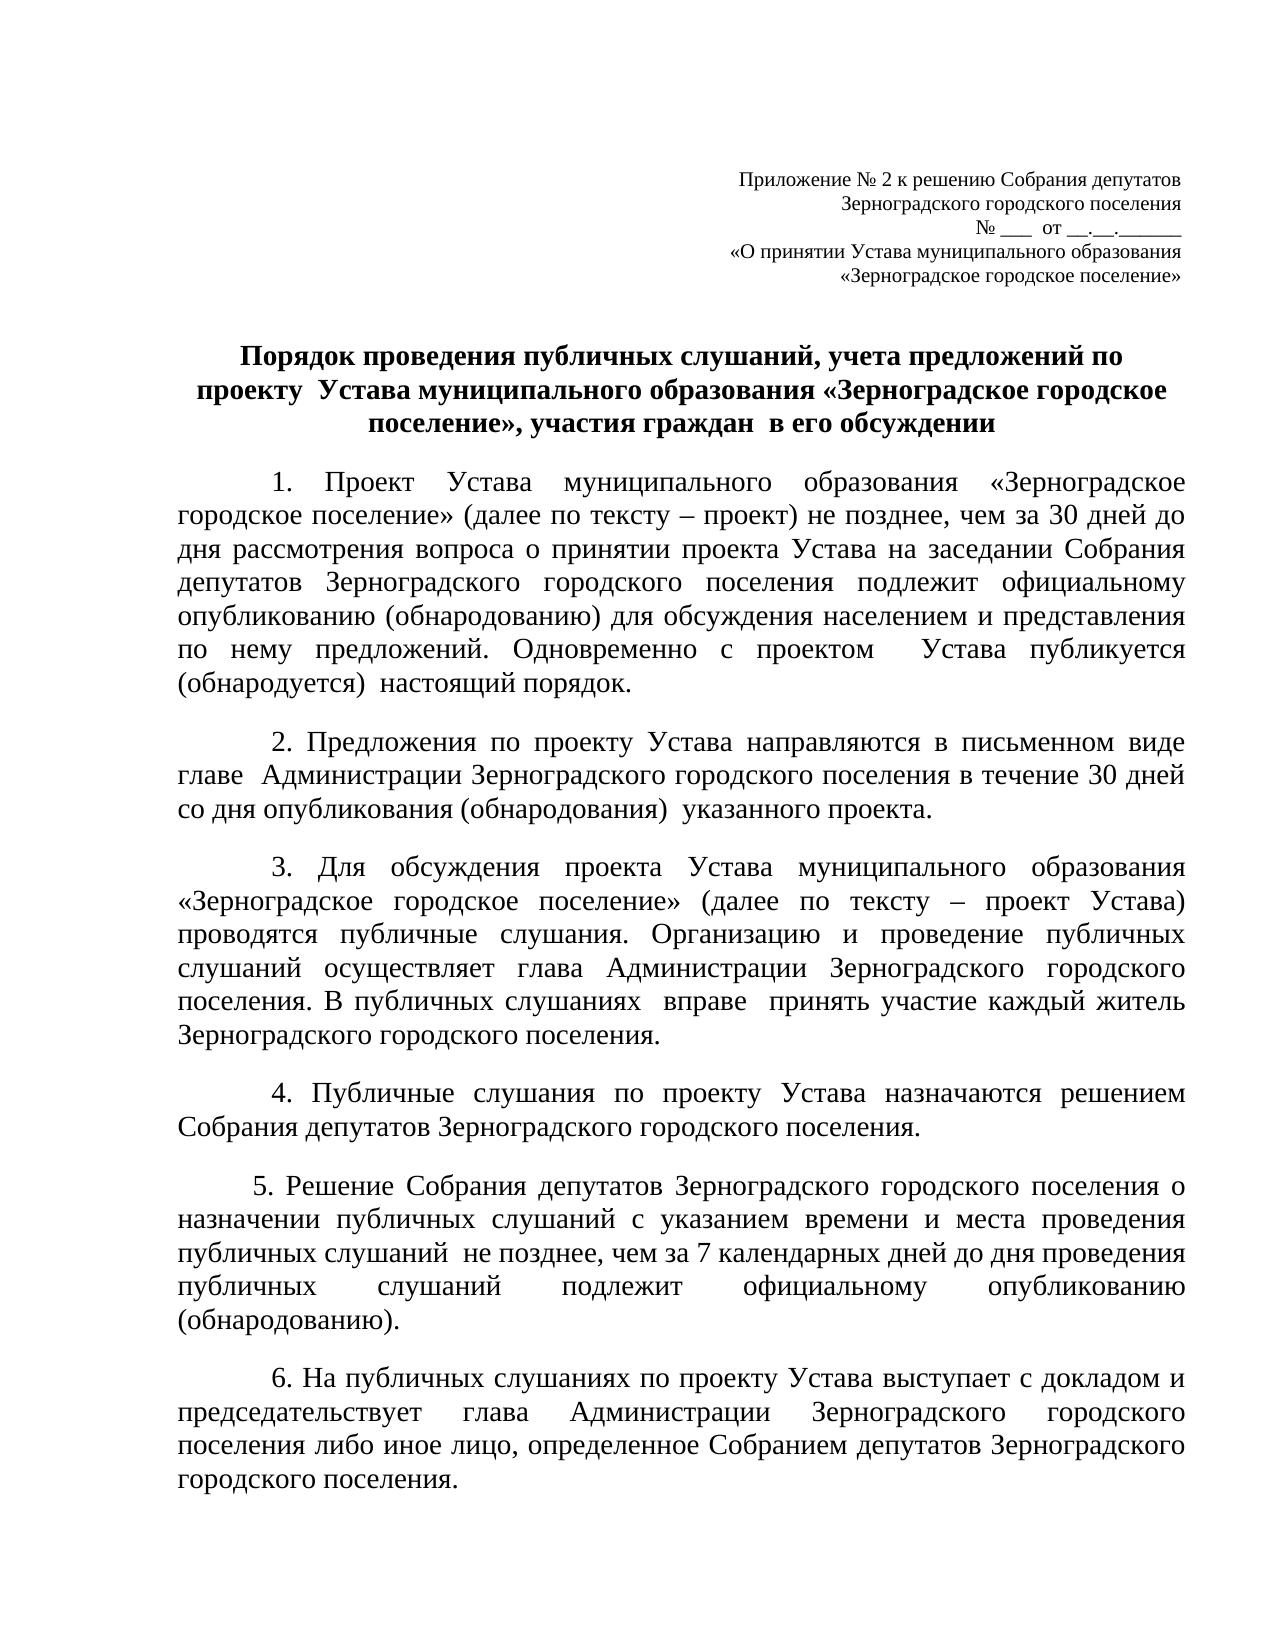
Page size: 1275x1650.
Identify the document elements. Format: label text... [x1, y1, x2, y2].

text 6. На публичных слушаниях по проекту Устава выступает с докладом и председательствует глава Администрации Зерноградского городского поселения либо иное лицо, определенное Собранием депутатов Зерноградского городского поселения. [177, 1360, 1186, 1494]
text «О принятии Устава муниципального образования [177, 239, 1181, 263]
text Порядок проведения публичных слушаний, учета предложений по [177, 338, 1186, 372]
text Зерноградского городского поселения [177, 191, 1181, 215]
text № ___ от __.__.______ [177, 215, 1181, 239]
text 5. Решение Собрания депутатов Зерноградского городского поселения о назначении публичных слушаний с указанием времени и места проведения публичных слушаний не позднее, чем за 7 календарных дней до дня проведения публичных слушаний подлежит официальному опубликованию (обнародованию). [177, 1168, 1186, 1335]
text «Зерноградское городское поселение» [177, 263, 1181, 287]
text проекту Устава муниципального образования «Зерноградское городское [177, 372, 1186, 405]
text Приложение № 2 к решению Собрания депутатов [177, 167, 1181, 191]
text 3. Для обсуждения проекта Устава муниципального образования «Зерноградское городское поселение» (далее по тексту – проект Устава) проводятся публичные слушания. Организацию и проведение публичных слушаний осуществляет глава Администрации Зерноградского городского поселения. В публичных слушаниях вправе принять участие каждый житель Зерноградского городского поселения. [177, 849, 1186, 1051]
text 2. Предложения по проекту Устава направляются в письменном виде главе Администрации Зерноградского городского поселения в течение 30 дней со дня опубликования (обнародования) указанного проекта. [177, 724, 1186, 824]
text поселение», участия граждан в его обсуждении [177, 405, 1186, 439]
text 1. Проект Устава муниципального образования «Зерноградское городское поселение» (далее по тексту – проект) не позднее, чем за 30 дней до дня рассмотрения вопроса о принятии проекта Устава на заседании Собрания депутатов Зерноградского городского поселения подлежит официальному опубликованию (обнародованию) для обсуждения населением и представления по нему предложений. Одновременно с проектом Устава публикуется (обнародуется) настоящий порядок. [177, 464, 1186, 699]
text 4. Публичные слушания по проекту Устава назначаются решением Собрания депутатов Зерноградского городского поселения. [177, 1076, 1186, 1143]
